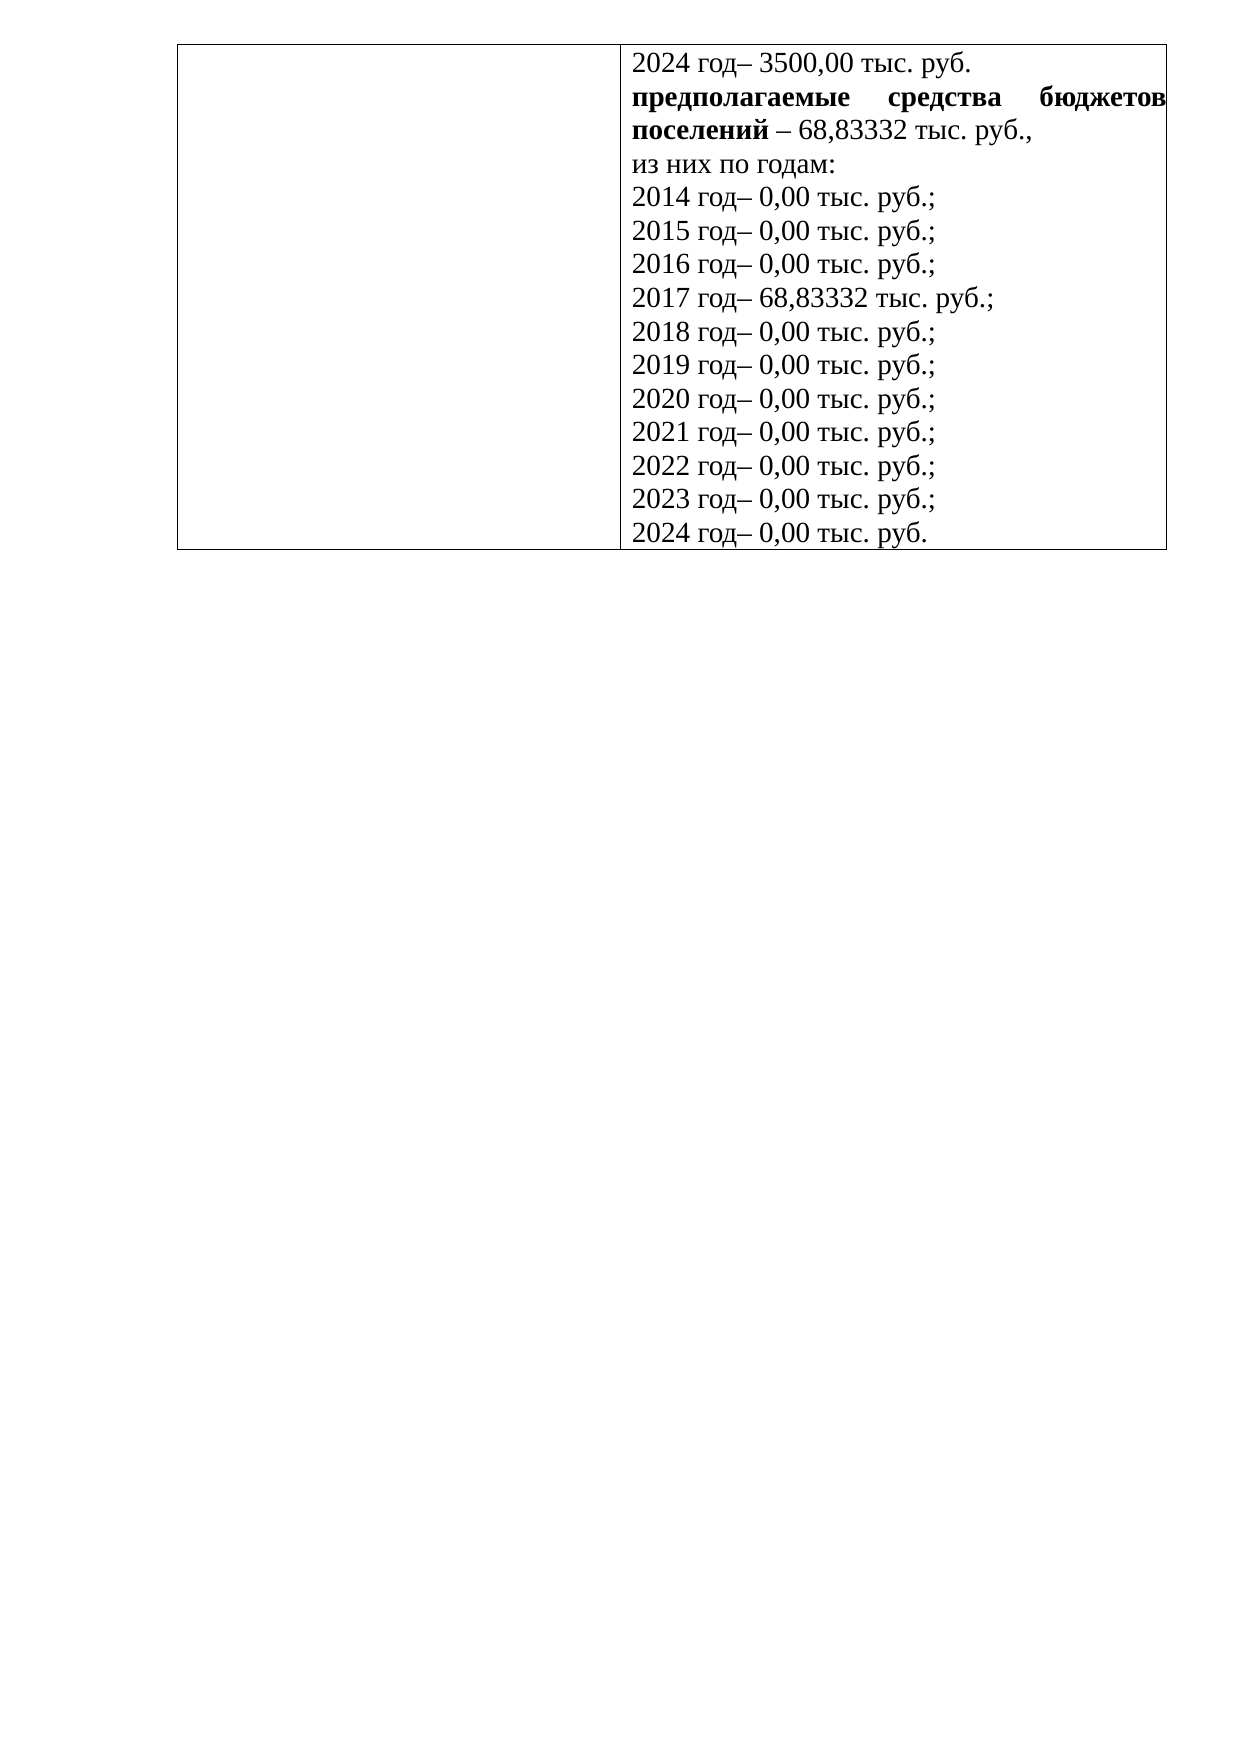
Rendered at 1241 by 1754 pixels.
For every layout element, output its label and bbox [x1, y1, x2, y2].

table_header [178, 45, 620, 548]
table_header [621, 45, 1166, 548]
